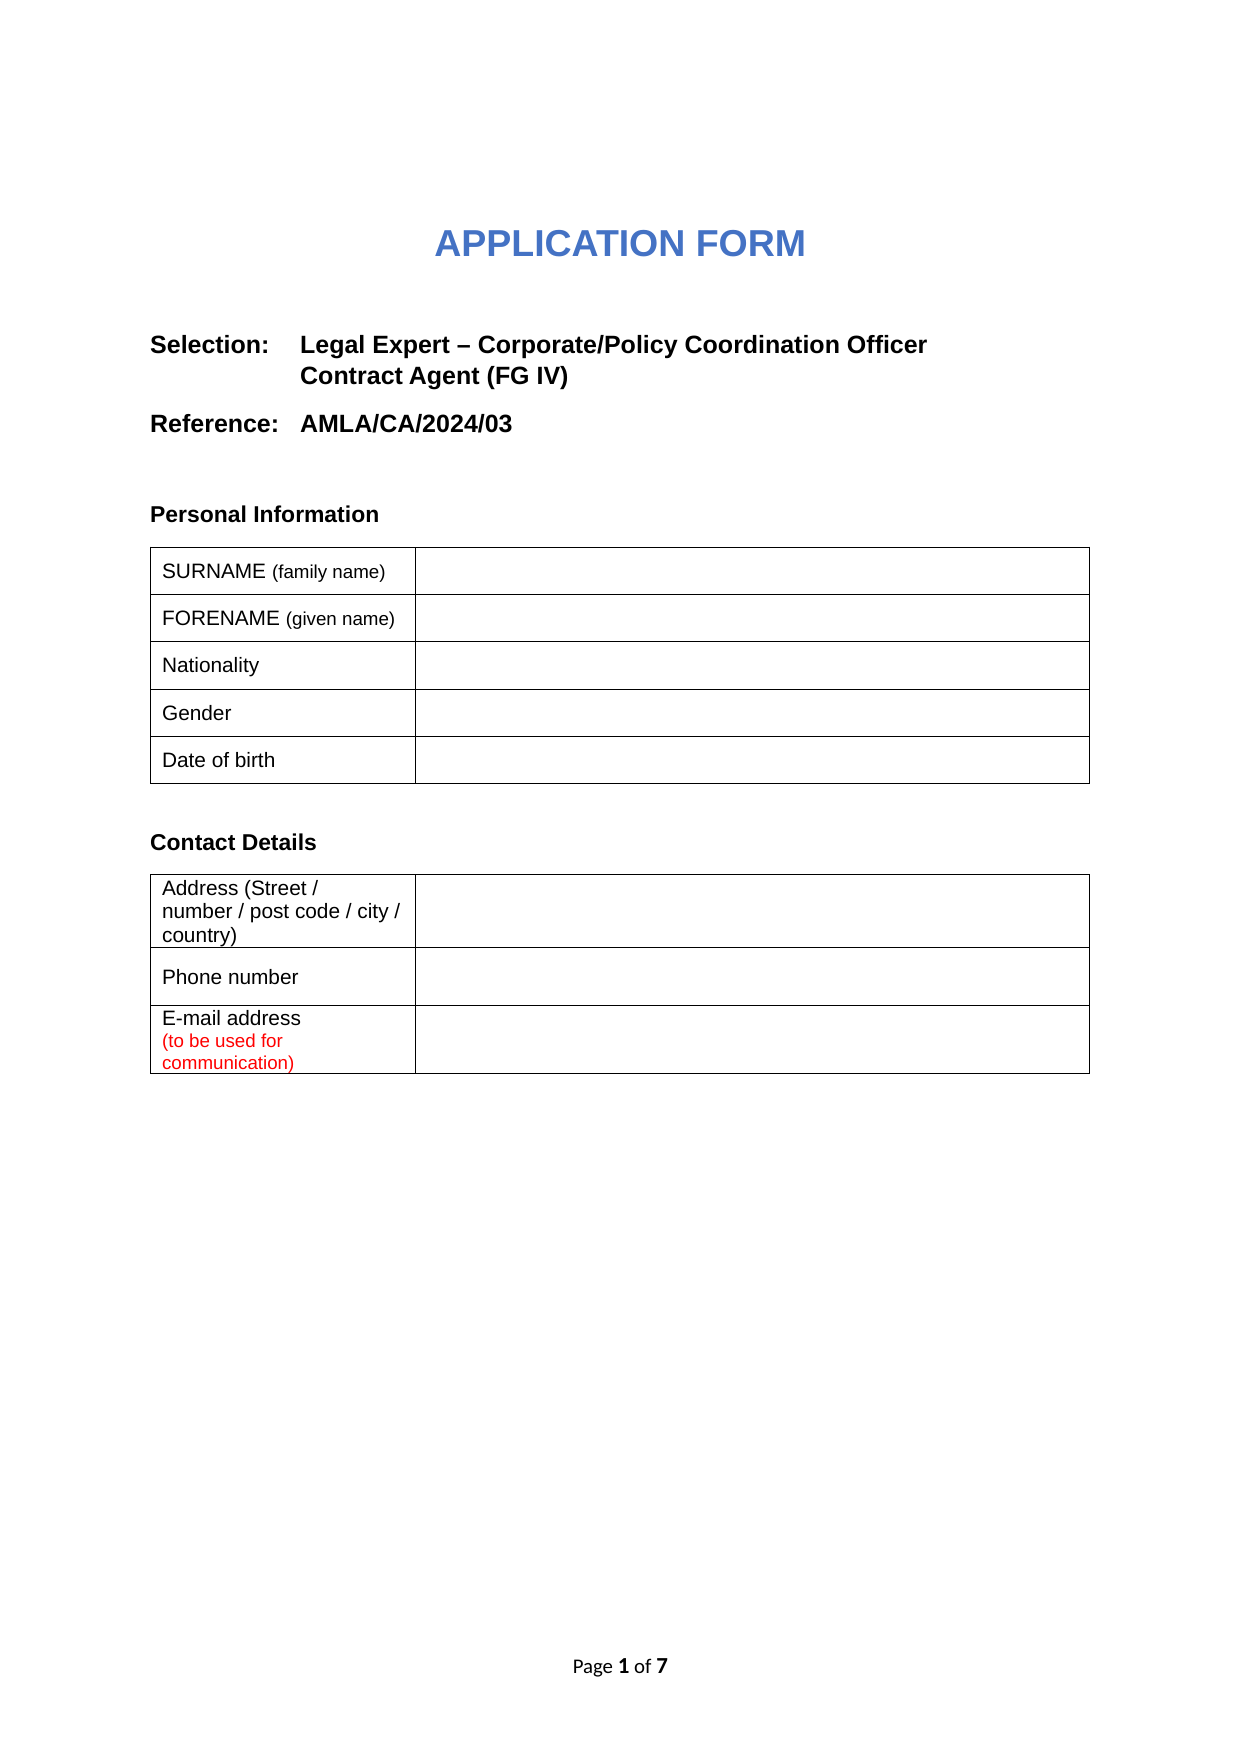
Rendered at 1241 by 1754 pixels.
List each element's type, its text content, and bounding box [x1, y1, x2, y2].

table_cell Phone number [151, 948, 415, 1005]
table_cell [416, 690, 1089, 736]
text APPLICATION FORM [150, 222, 1090, 265]
table_cell Date of birth [151, 737, 415, 783]
table_header [416, 548, 1089, 594]
table_cell [416, 642, 1089, 688]
table_cell Gender [151, 690, 415, 736]
table_header [416, 875, 1089, 947]
table_cell Nationality [151, 642, 415, 688]
text Reference: AMLA/CA/2024/03 [150, 409, 1090, 437]
text Selection: Legal Expert – Corporate/Policy Coordination Officer Contract Agent (FG IV) [150, 330, 1090, 390]
table_cell FORENAME (given name) [151, 595, 415, 641]
text Personal Information [150, 501, 1090, 528]
text Contact Details [150, 829, 1090, 856]
table_cell [416, 595, 1089, 641]
table_header Address (Street / number / post code / city / country) [151, 875, 415, 947]
table_cell [416, 948, 1089, 1005]
table_cell [416, 1006, 1089, 1073]
table_header SURNAME (family name) [151, 548, 415, 594]
table_cell [416, 737, 1089, 783]
table_cell E-mail address (to be used for communication) [151, 1006, 415, 1073]
